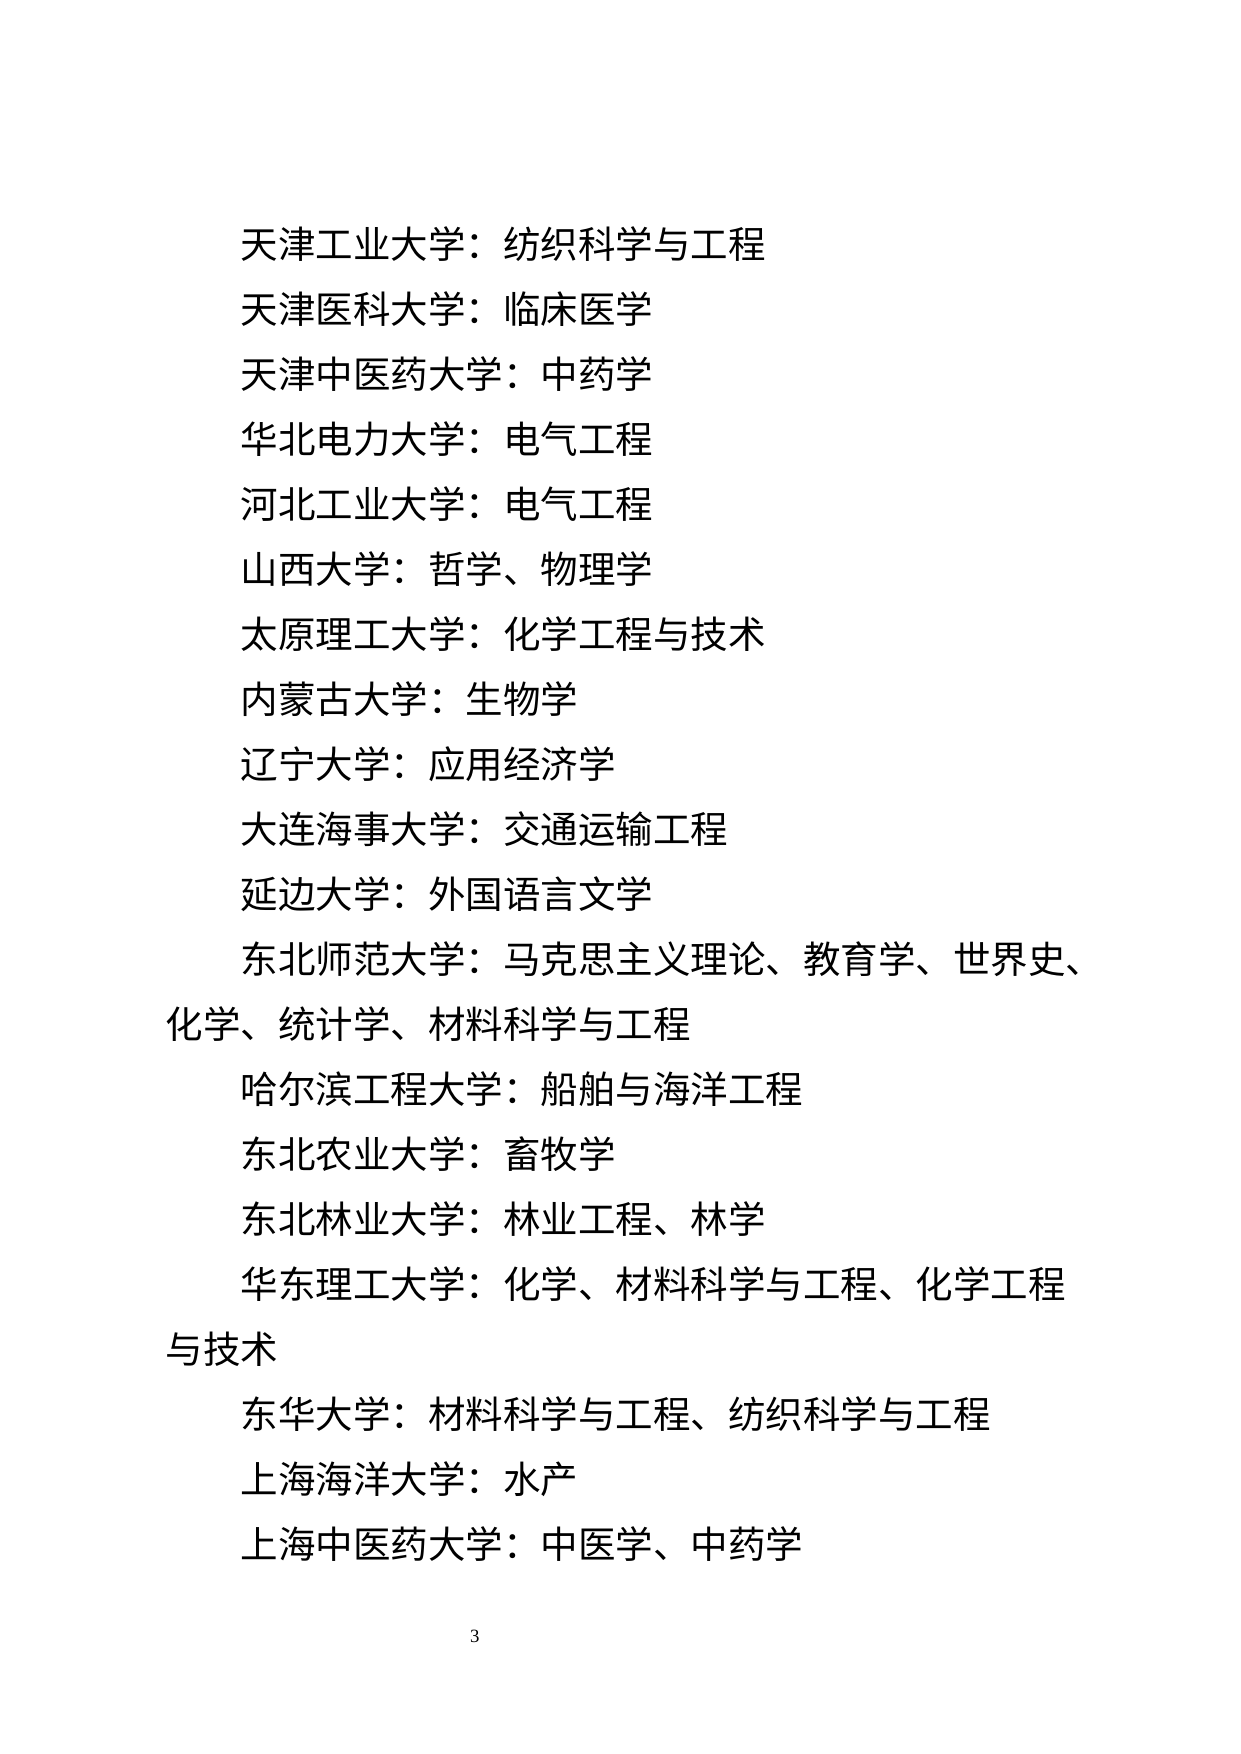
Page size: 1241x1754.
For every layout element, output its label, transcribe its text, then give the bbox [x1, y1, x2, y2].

text 内蒙古大学：生物学 [165, 664, 1075, 729]
text 大连海事大学：交通运输工程 [165, 794, 1075, 859]
text 华东理工大学：化学、材料科学与工程、化学工程与技术 [165, 1249, 1075, 1379]
text 哈尔滨工程大学：船舶与海洋工程 [165, 1054, 1075, 1119]
text 东北林业大学：林业工程、林学 [165, 1184, 1075, 1249]
text 延边大学：外国语言文学 [165, 859, 1075, 924]
text 河北工业大学：电气工程 [165, 469, 1075, 534]
text 东北农业大学：畜牧学 [165, 1119, 1075, 1184]
text 东华大学：材料科学与工程、纺织科学与工程 [165, 1379, 1075, 1444]
text 山西大学：哲学、物理学 [165, 534, 1075, 599]
text 东北师范大学：马克思主义理论、教育学、世界史、化学、统计学、材料科学与工程 [165, 924, 1075, 1054]
text 天津医科大学：临床医学 [165, 274, 1075, 339]
text 天津工业大学：纺织科学与工程 [165, 209, 1075, 274]
text 天津中医药大学：中药学 [165, 339, 1075, 404]
text 太原理工大学：化学工程与技术 [165, 599, 1075, 664]
text 上海中医药大学：中医学、中药学 [165, 1509, 1075, 1574]
text 辽宁大学：应用经济学 [165, 729, 1075, 794]
text 华北电力大学：电气工程 [165, 404, 1075, 469]
text 上海海洋大学：水产 [165, 1444, 1075, 1509]
